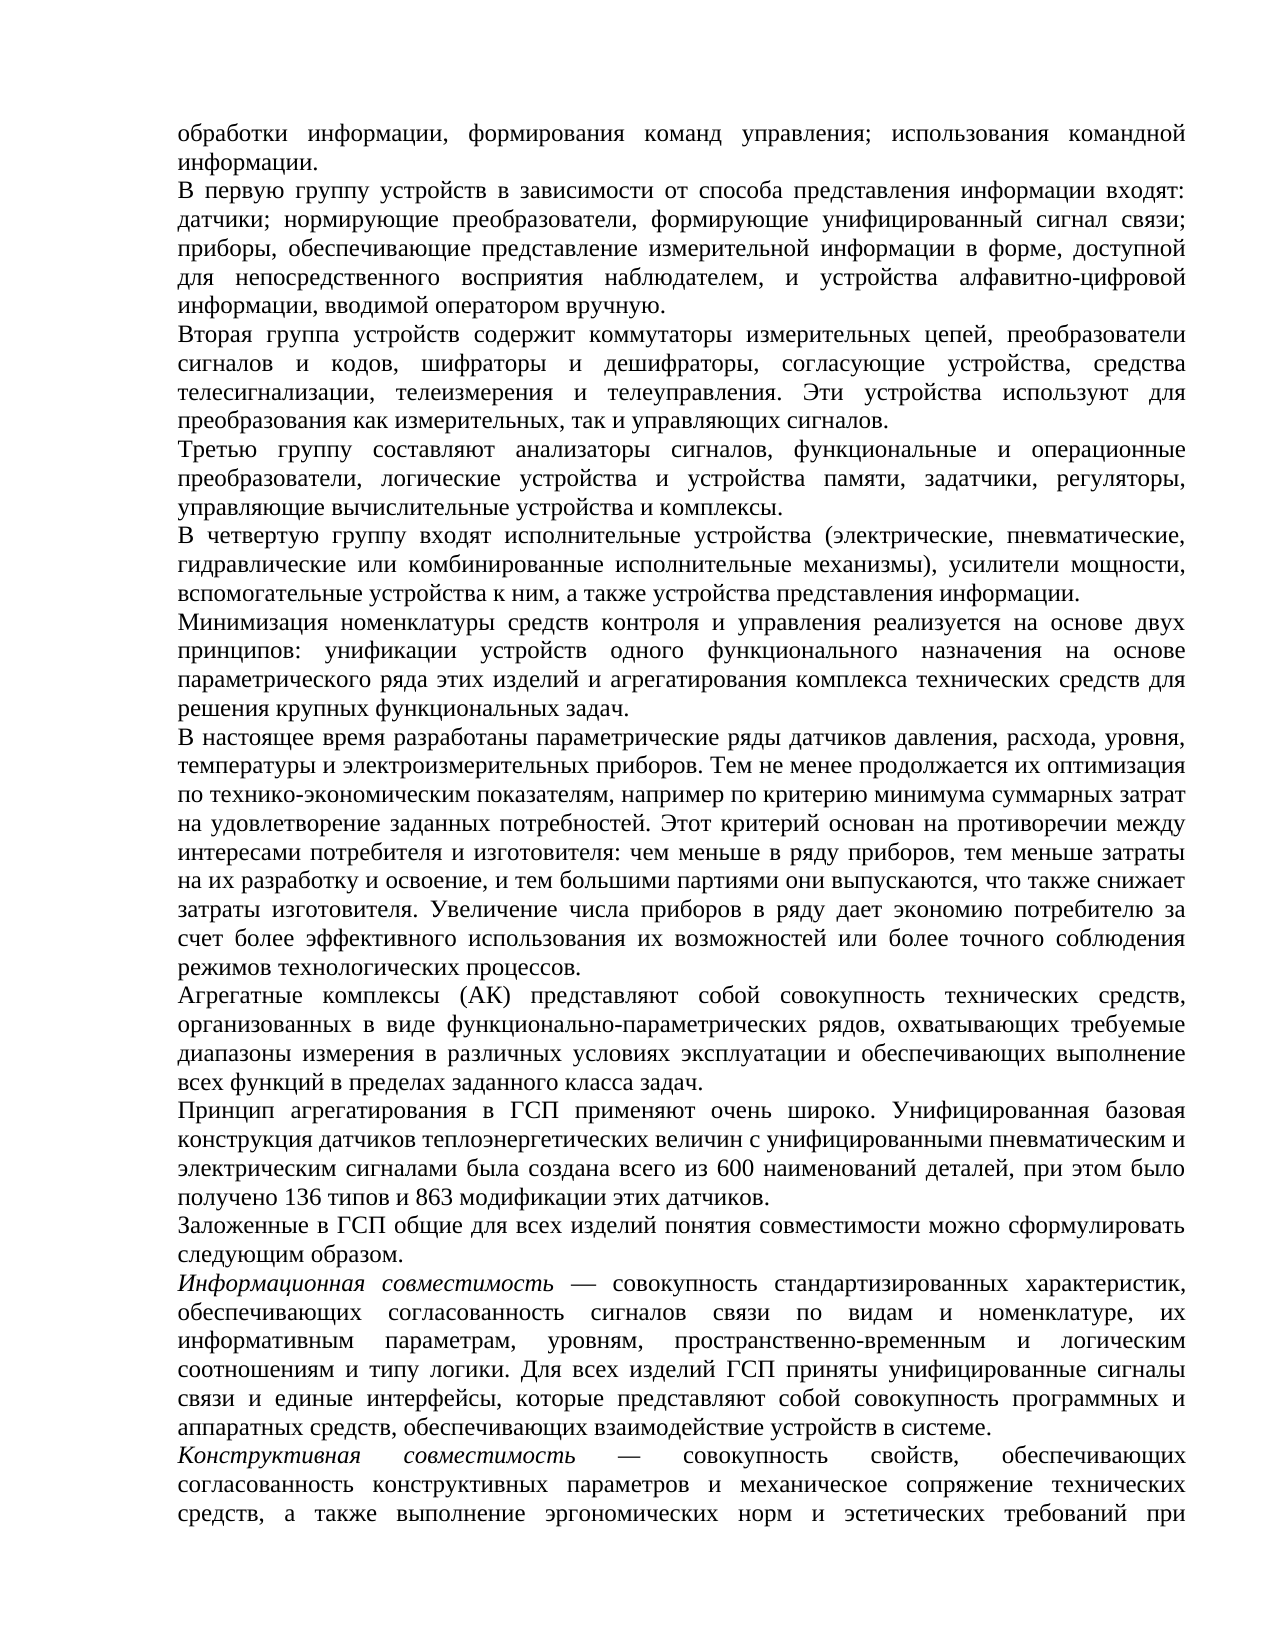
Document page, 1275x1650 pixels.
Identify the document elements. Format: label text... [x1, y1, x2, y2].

text Агрегатные комплексы (АК) представляют собой совокупность технических средств, организованных в виде функционально-параметрических рядов, охватывающих требуемые диапазоны измерения в различных условиях эксплуатации и обеспечивающих выполнение всех функций в пределах заданного класса задач. [177, 981, 1186, 1096]
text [177, 118, 1186, 176]
text В настоящее время разработаны параметрические ряды датчиков давления, расхода, уровня, температуры и электроизмерительных приборов. Тем не менее продолжается их оптимизация по технико-экономическим показателям, например по критерию минимума суммарных затрат на удовлетворение заданных потребностей. Этот критерий основан на противоречии между интересами потребителя и изготовителя: чем меньше в ряду приборов, тем меньше затраты на их разработку и освоение, и тем большими партиями они выпускаются, что также снижает затраты изготовителя. Увеличение числа приборов в ряду дает экономию потребителю за счет более эффективного использования их возможностей или более точного соблюдения режимов технологических процессов. [177, 722, 1186, 981]
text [177, 1441, 1186, 1527]
text Минимизация номенклатуры средств контроля и управления реализуется на основе двух принципов: унификации устройств одного функционального назначения на основе параметрического ряда этих изделий и агрегатирования комплекса технических средств для решения крупных функциональных задач. [177, 607, 1186, 722]
text В четвертую группу входят исполнительные устройства (электрические, пневматические, гидравлические или комбинированные исполнительные механизмы), усилители мощности, вспомогательные устройства к ним, а также устройства представления информации. [177, 521, 1186, 607]
text Третью группу составляют анализаторы сигналов, функциональные и операционные преобразователи, логические устройства и устройства памяти, задатчики, регуляторы, управляющие вычислительные устройства и комплексы. [177, 434, 1186, 521]
text Заложенные в ГСП общие для всех изделий понятия совместимости можно сформулировать следующим образом. [177, 1211, 1186, 1268]
text Принцип агрегатирования в ГСП применяют очень широко. Унифицированная базовая конструкция датчиков теплоэнергетических величин с унифицированными пневматическим и электрическим сигналами была создана всего из 600 наименований деталей, при этом было получено 136 типов и 863 модификации этих датчиков. [177, 1096, 1186, 1211]
text В первую группу устройств в зависимости от способа представления информации входят: датчики; нормирующие преобразователи, формирующие унифицированный сигнал связи; приборы, обеспечивающие представление измерительной информации в форме, доступной для непосредственного восприятия наблюдателем, и устройства алфавитно-цифровой информации, вводимой оператором вручную. [177, 176, 1186, 319]
text Информационная совместимость — совокупность стандартизированных характеристик, обеспечивающих согласованность сигналов связи по видам и номенклатуре, их информативным параметрам, уровням, пространственно-временным и логическим соотношениям и типу логики. Для всех изделий ГСП приняты унифицированные сигналы связи и единые интерфейсы, которые представляют собой совокупность программных и аппаратных средств, обеспечивающих взаимодействие устройств в системе. [177, 1268, 1186, 1441]
text Вторая группа устройств содержит коммутаторы измерительных цепей, преобразователи сигналов и кодов, шифраторы и дешифраторы, согласующие устройства, средства телесигнализации, телеизмерения и телеуправления. Эти устройства используют для преобразования как измерительных, так и управляющих сигналов. [177, 319, 1186, 434]
